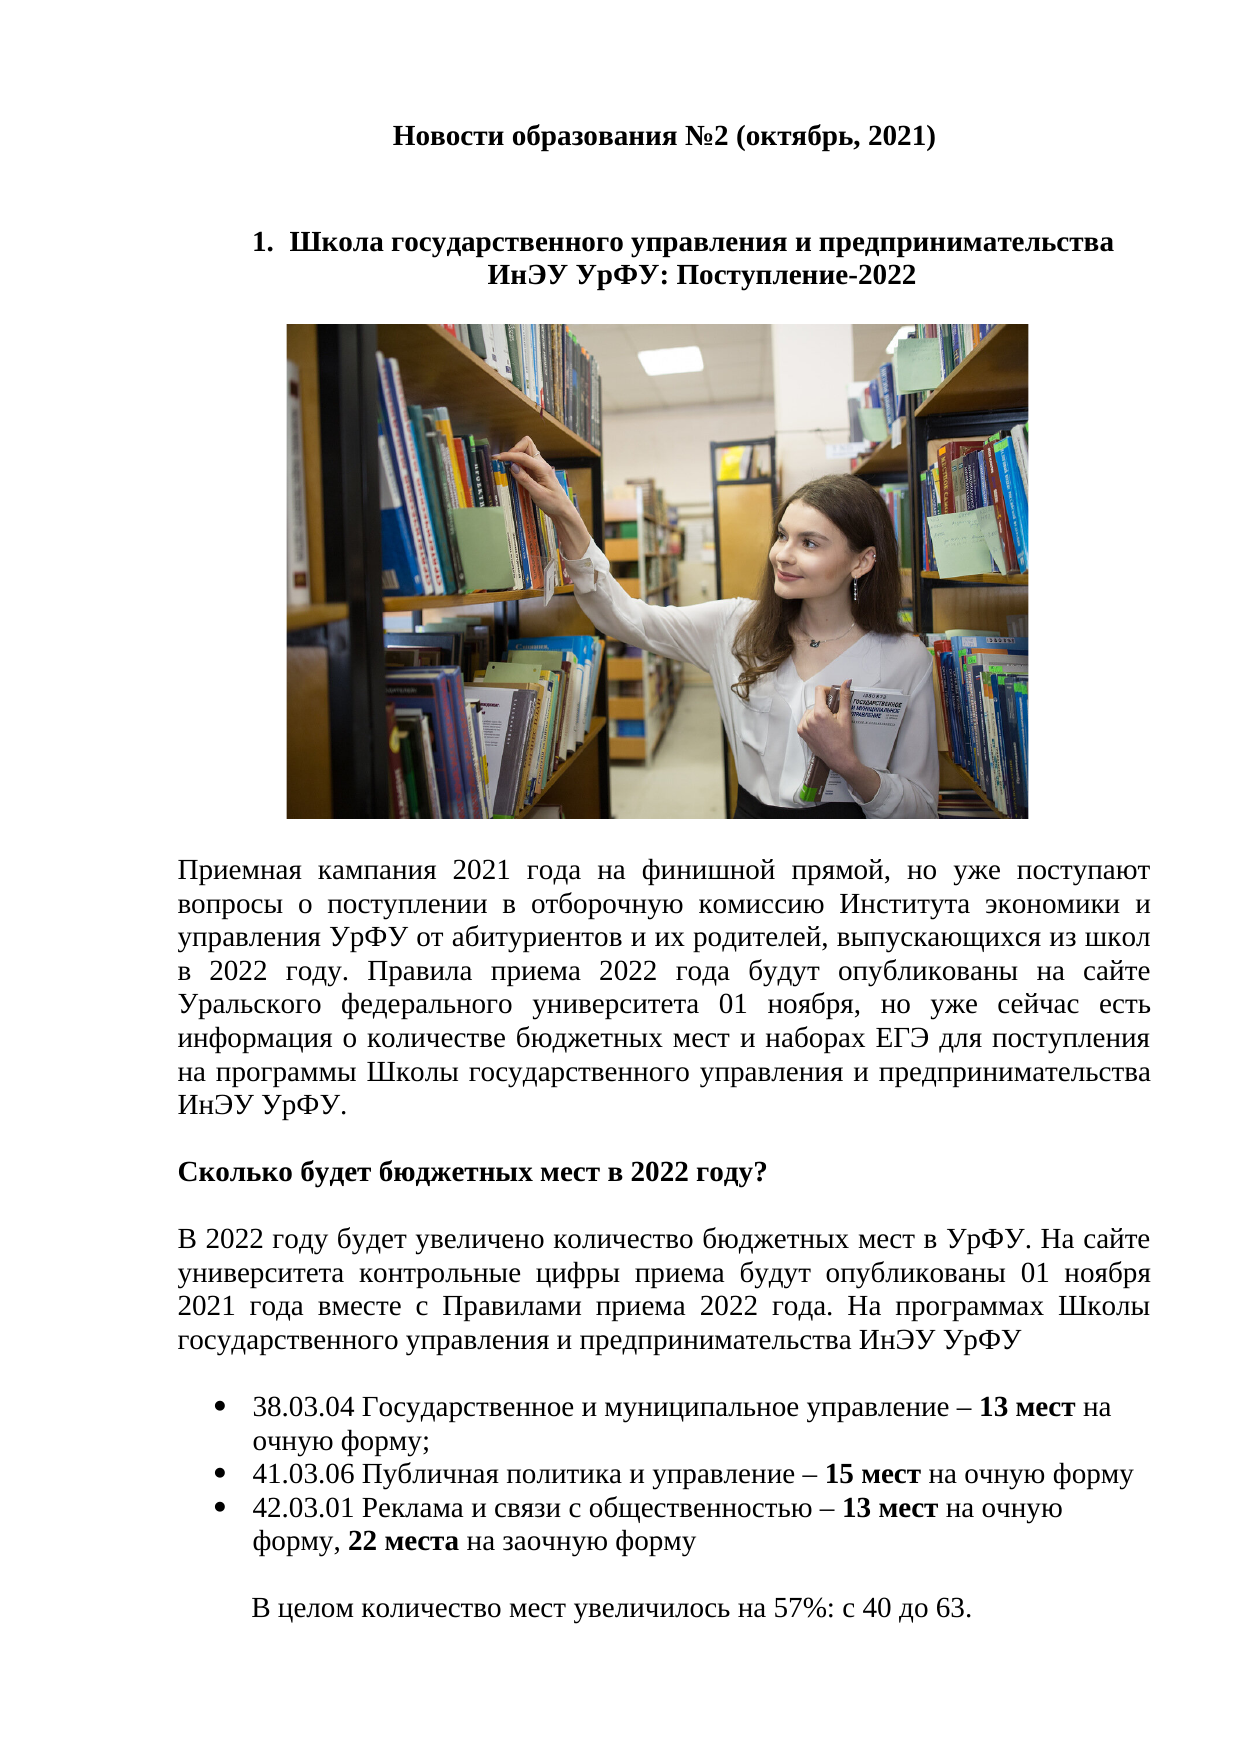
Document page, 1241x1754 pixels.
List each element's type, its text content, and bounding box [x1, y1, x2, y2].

list 38.03.04 Государственное и муниципальное управление – 13 мест на очную форму; [215, 1389, 1152, 1456]
list Школа государственного управления и предпринимательства ИнЭУ УрФУ: Поступление-2022 [215, 224, 1152, 291]
text Новости образования №2 (октябрь, 2021) [177, 118, 1152, 152]
list 42.03.01 Реклама и связи с общественностью – 13 мест на очную форму, 22 места на заочную форму [215, 1490, 1152, 1557]
text В 2022 году будет увеличено количество бюджетных мест в УрФУ. На сайте университета контрольные цифры приема будут опубликованы 01 ноября 2021 года вместе с Правилами приема 2022 года. На программах Школы государственного управления и предпринимательства ИнЭУ УрФУ [177, 1221, 1152, 1356]
list 41.03.06 Публичная политика и управление – 15 мест на очную форму [215, 1456, 1152, 1490]
picture [286, 324, 1029, 819]
text В целом количество мест увеличилось на 57%: с 40 до 63. [177, 1591, 1152, 1624]
text Приемная кампания 2021 года на финишной прямой, но уже поступают вопросы о поступлении в отборочную комиссию Института экономики и управления УрФУ от абитуриентов и их родителей, выпускающихся из школ в 2022 году. Правила приема 2022 года будут опубликованы на сайте Уральского федерального университета 01 ноября, но уже сейчас есть информация о количестве бюджетных мест и наборах ЕГЭ для поступления на программы Школы государственного управления и предпринимательства ИнЭУ УрФУ. [177, 852, 1152, 1121]
text Сколько будет бюджетных мест в 2022 году? [177, 1154, 1152, 1188]
